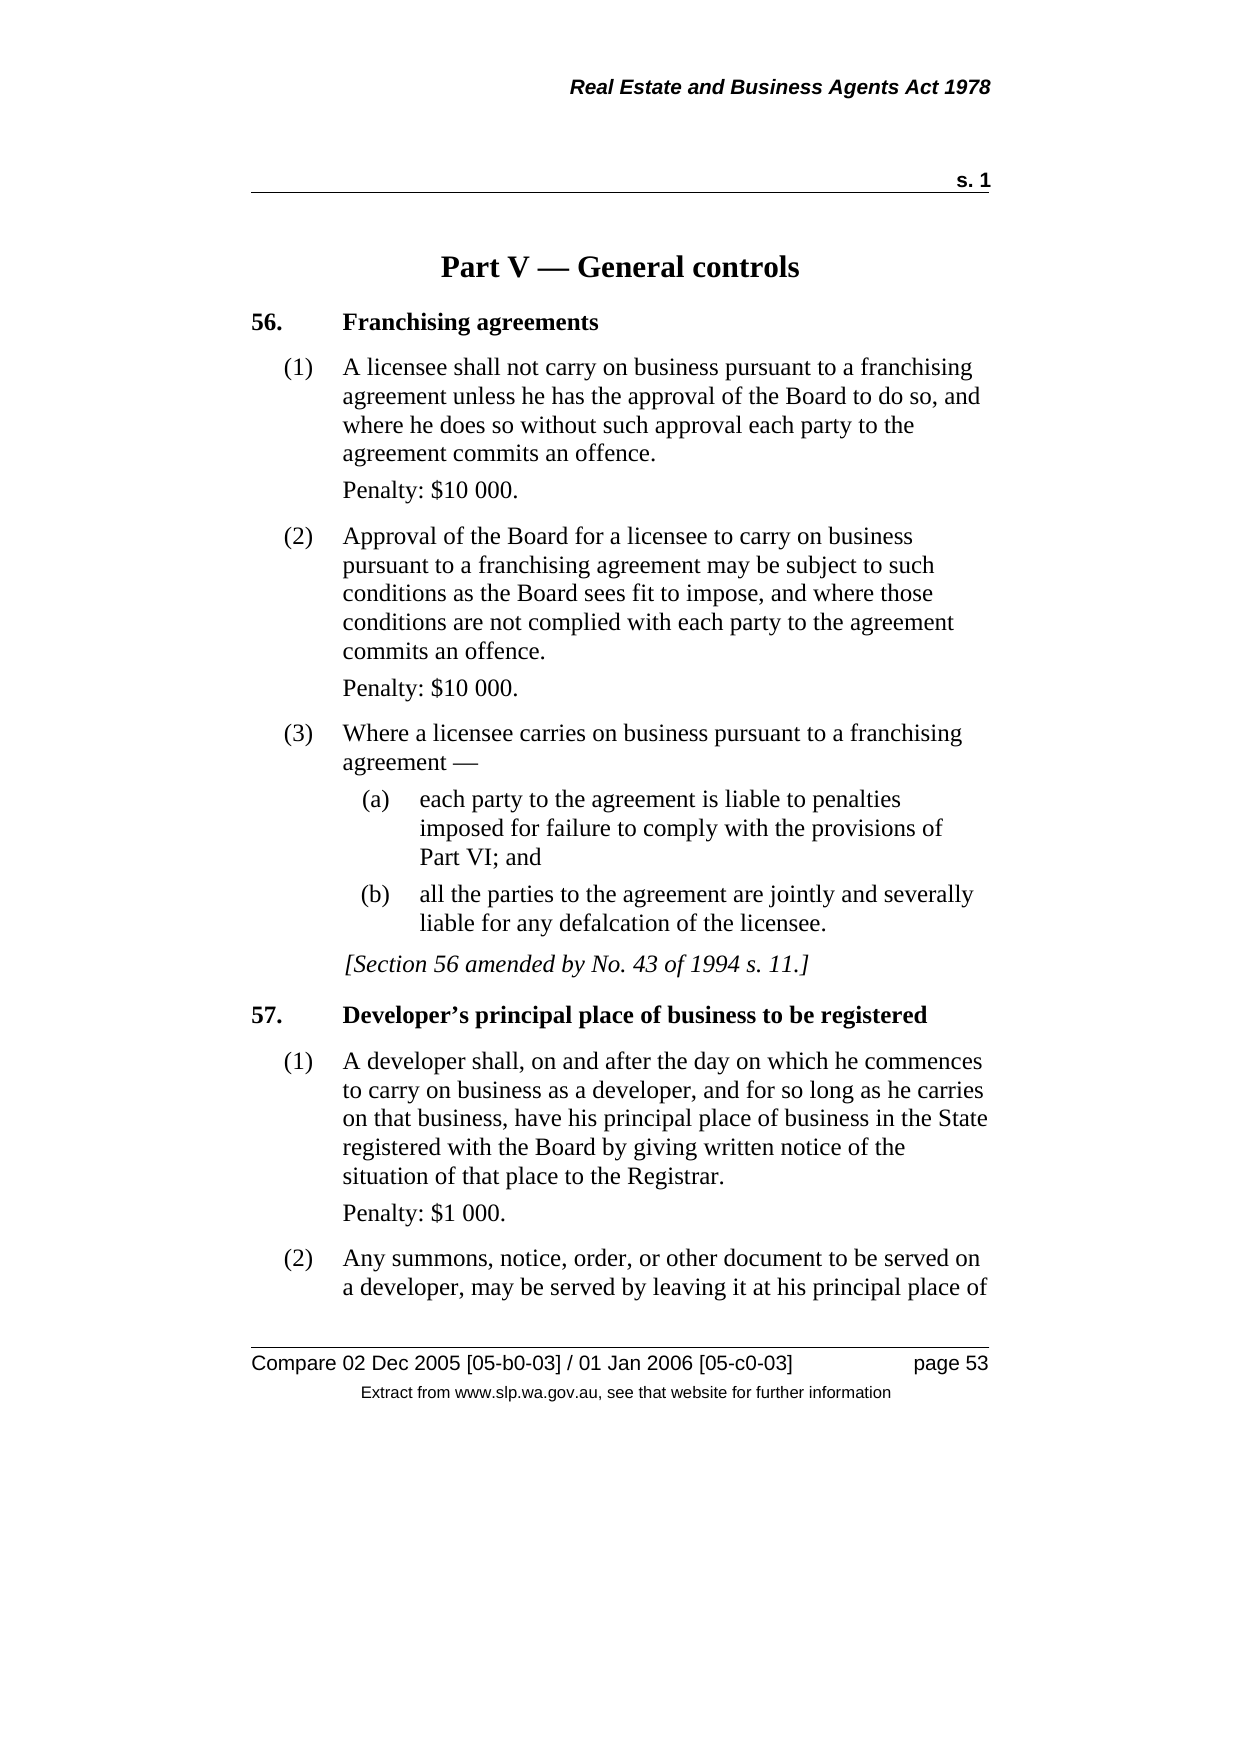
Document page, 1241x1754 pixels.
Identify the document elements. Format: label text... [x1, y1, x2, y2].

text (1) A licensee shall not carry on business pursuant to a franchising agreement unless he has the approval of the Board to do so, and where he does so without such approval each party to the agreement commits an offence. [251, 352, 989, 467]
text [Section 56 amended by No. 43 of 1994 s. 11.] [251, 949, 989, 978]
subtitle 57. Developer’s principal place of business to be registered [251, 1001, 989, 1029]
text Penalty: $10 000. [251, 673, 989, 702]
text Penalty: $10 000. [251, 476, 989, 504]
subtitle Part V — General controls [251, 248, 989, 284]
text (b) all the parties to the agreement are jointly and severally liable for any defalcation of the licensee. [251, 879, 989, 936]
text (3) Where a licensee carries on business pursuant to a franchising agreement — [251, 718, 989, 776]
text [251, 1243, 989, 1301]
subtitle 56. Franchising agreements [251, 307, 989, 336]
text (a) each party to the agreement is liable to penalties imposed for failure to comply with the provisions of Part VI; and [251, 784, 989, 871]
text (1) A developer shall, on and after the day on which he commences to carry on business as a developer, and for so long as he carries on that business, have his principal place of business in the State registered with the Board by giving written notice of the situation of that place to the Registrar. [251, 1046, 989, 1190]
text (2) Approval of the Board for a licensee to carry on business pursuant to a franchising agreement may be subject to such conditions as the Board sees fit to impose, and where those conditions are not complied with each party to the agreement commits an offence. [251, 521, 989, 665]
text Penalty: $1 000. [251, 1198, 989, 1227]
